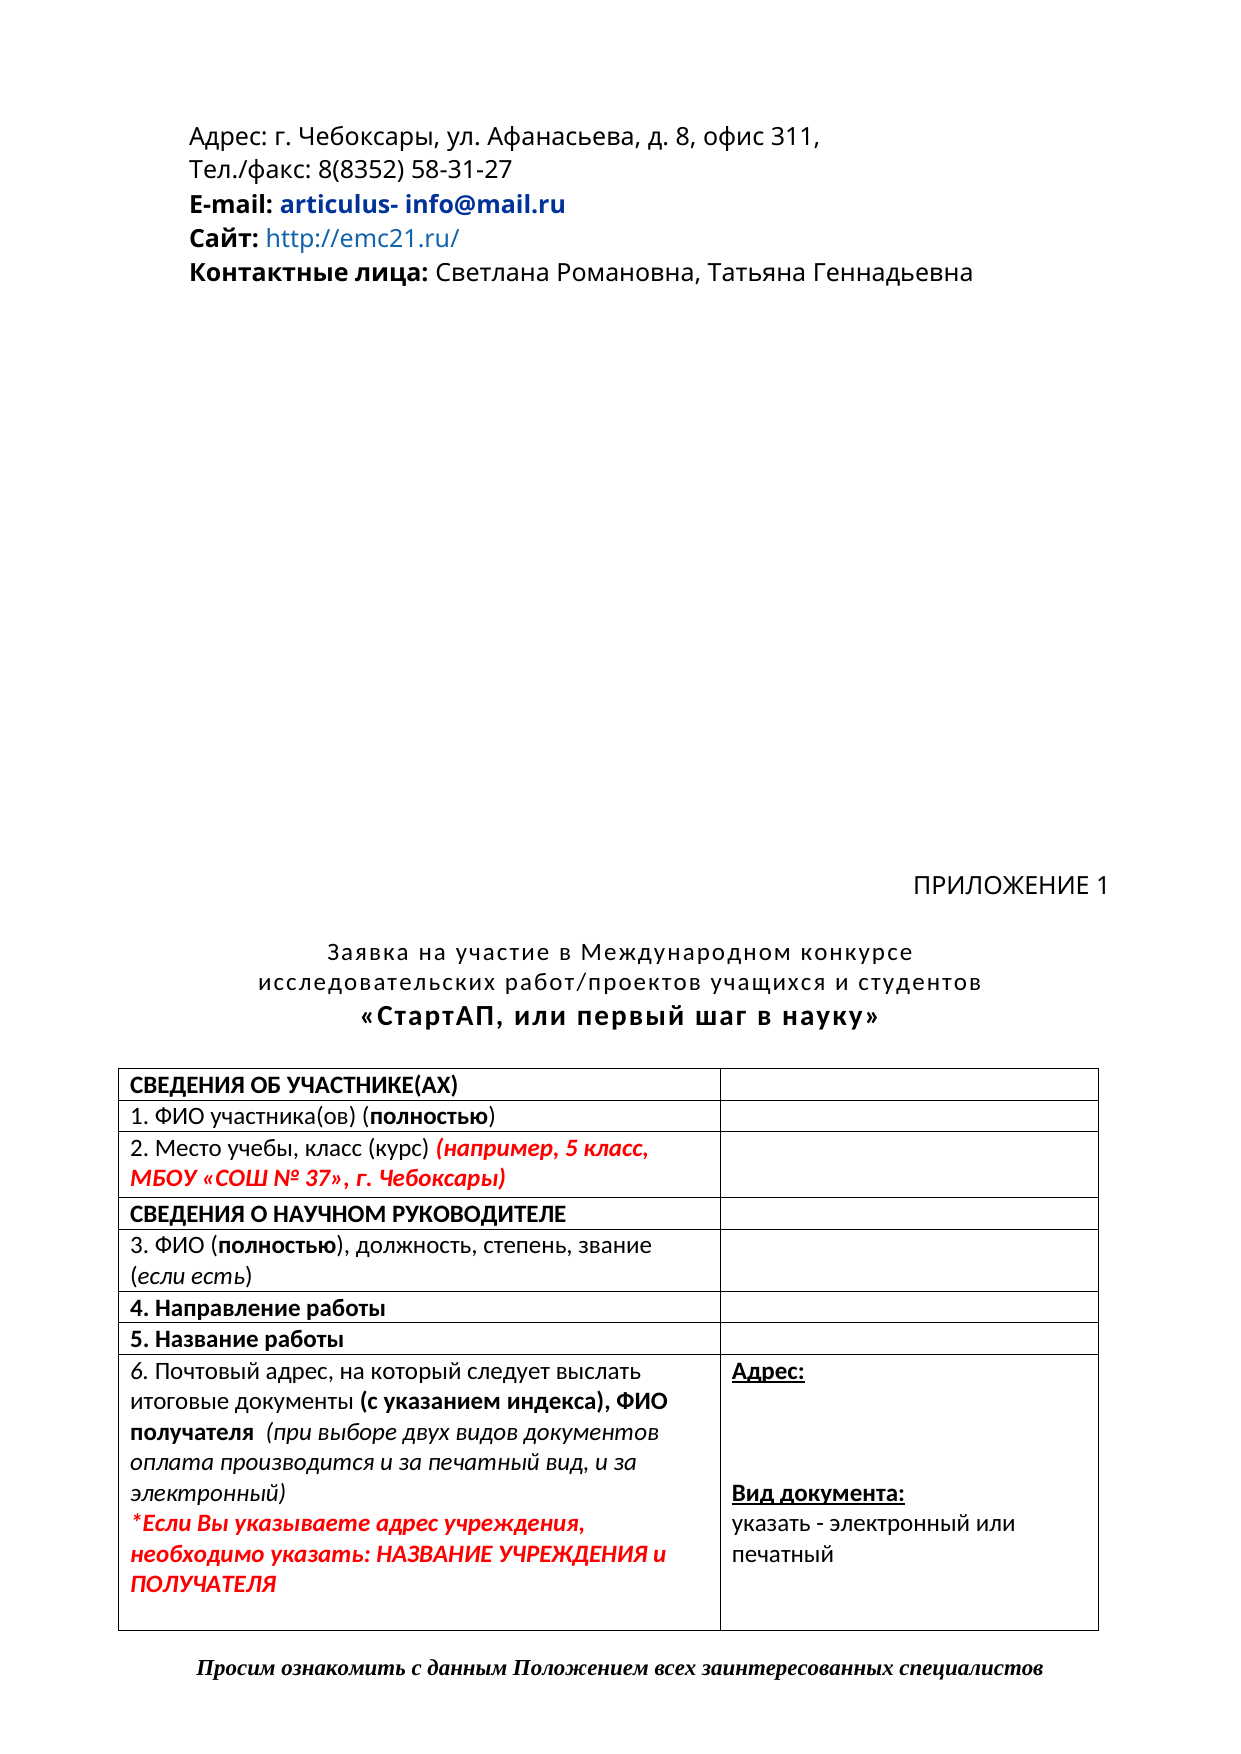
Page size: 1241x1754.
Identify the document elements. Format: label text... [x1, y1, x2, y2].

table_cell [721, 1292, 1098, 1322]
text Тел./факс: 8(8352) 58-31-27 [130, 152, 1110, 186]
table_cell Адрес: Вид документа: указать - электронный или печатный [721, 1355, 1098, 1629]
table_cell [721, 1198, 1098, 1228]
table_cell ФИО участника(ов) (полностью) [119, 1101, 720, 1131]
text ПРИЛОЖЕНИЕ 1 [130, 867, 1110, 902]
table_cell Название работы [119, 1323, 720, 1354]
table_cell Место учебы, класс (курс) (например, 5 класс, МБОУ «СОШ № 37», г. Чебоксары) [119, 1132, 720, 1197]
text Сайт: http://emc21.ru/ [130, 220, 1110, 254]
text Адрес: г. Чебоксары, ул. Афанасьева, д. 8, офис 311, [130, 118, 1110, 152]
table_cell СВЕДЕНИЯ О НАУЧНОМ РУКОВОДИТЕЛЕ [119, 1198, 720, 1228]
text «СтартАП, или первый шаг в науку» [130, 997, 1110, 1032]
text Контактные лица: Светлана Романовна, Татьяна Геннадьевна [130, 254, 1110, 288]
text исследовательских работ/проектов учащихся и студентов [130, 966, 1110, 997]
table_cell [721, 1132, 1098, 1197]
table_cell Почтовый адрес, на который следует выслать итоговые документы (с указанием индекса), ФИО получателя (при выборе двух видов документов оплата производится и за печатный вид, и за электронный) *Если Вы указываете адрес учреждения, необходимо указать: НАЗВАНИЕ УЧРЕЖДЕНИЯ и ПОЛУЧАТЕЛЯ [119, 1355, 720, 1629]
table_cell [721, 1323, 1098, 1354]
table_cell Направление работы [119, 1292, 720, 1322]
table_cell [721, 1230, 1098, 1291]
table_header СВЕДЕНИЯ ОБ УЧАСТНИКЕ(АХ) [119, 1069, 720, 1099]
text Заявка на участие в Международном конкурсе [130, 936, 1110, 966]
table_cell ФИО (полностью), должность, степень, звание (если есть) [119, 1230, 720, 1291]
table_cell [721, 1101, 1098, 1131]
text E-mail: articulus- info@mail.ru [130, 186, 1110, 220]
table_header [721, 1069, 1098, 1099]
